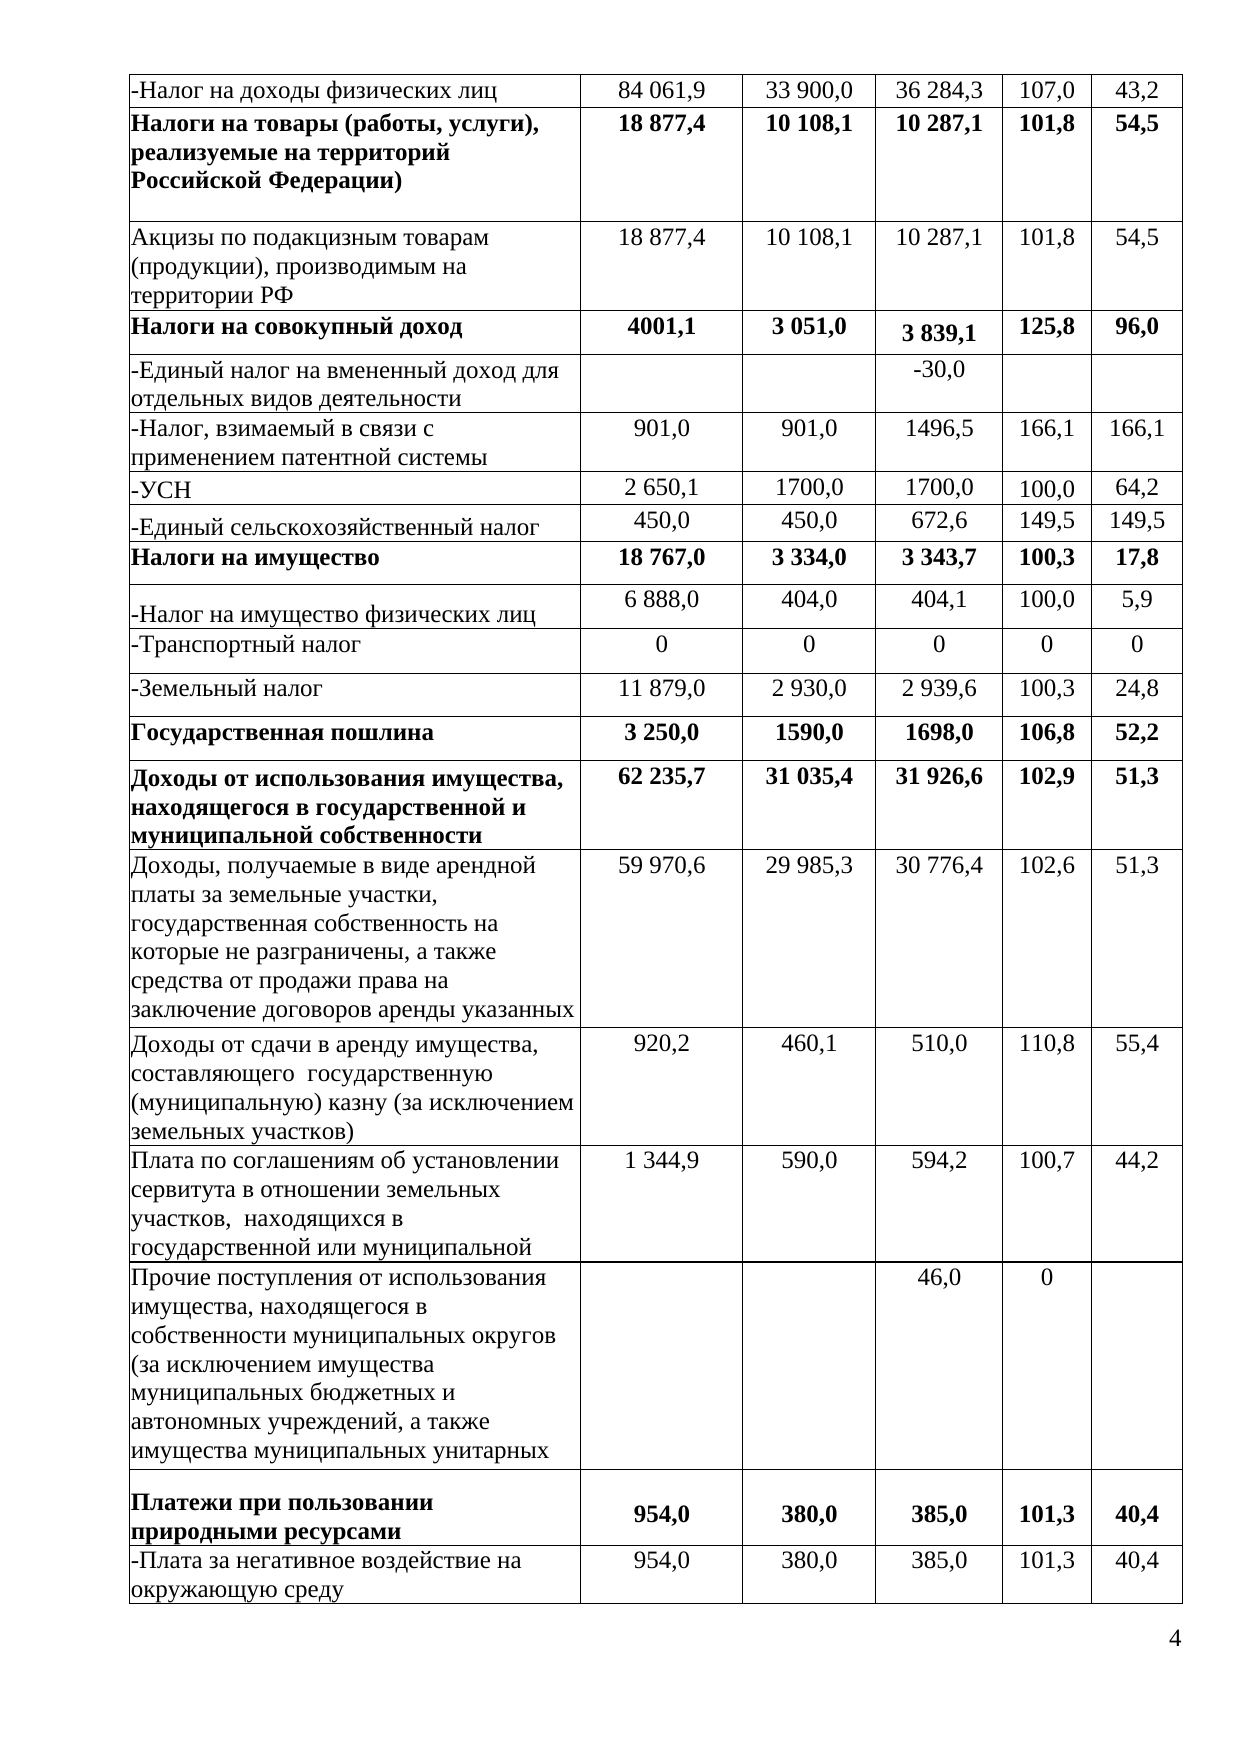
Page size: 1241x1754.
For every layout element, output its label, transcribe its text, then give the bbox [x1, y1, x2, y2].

table_cell 52,2 [1092, 717, 1182, 760]
table_cell 36 284,3 [876, 75, 1002, 107]
table_cell 0 [743, 629, 875, 672]
table_cell [1003, 355, 1091, 412]
table_cell 404,1 [876, 585, 1002, 628]
table_cell 3 051,0 [743, 311, 875, 353]
table_cell 10 287,1 [876, 108, 1002, 221]
table_cell Акцизы по подакцизным товарам (продукции), производимым на территории РФ [130, 222, 580, 310]
table_cell 17,8 [1092, 542, 1182, 583]
table_cell 51,3 [1092, 761, 1182, 849]
table_cell 0 [876, 629, 1002, 672]
table_cell 460,1 [743, 1028, 875, 1144]
table_cell 385,0 [876, 1470, 1002, 1544]
table_cell 11 879,0 [581, 674, 742, 716]
table_cell 166,1 [1003, 413, 1091, 471]
table_cell Налоги на имущество [130, 542, 580, 583]
table_cell 590,0 [743, 1146, 875, 1261]
table_cell Плата по соглашениям об установлении сервитута в отношении земельных участков, находящихся в государственной или муниципальной собственности [130, 1146, 580, 1261]
table_cell Платежи при пользовании природными ресурсами [130, 1470, 580, 1544]
table_cell [1092, 1263, 1182, 1469]
table_cell 380,0 [743, 1470, 875, 1544]
table_cell -Налог на имущество физических лиц [130, 585, 580, 628]
table_cell 102,9 [1003, 761, 1091, 849]
table_cell 100,3 [1003, 674, 1091, 716]
table_cell 110,8 [1003, 1028, 1091, 1144]
table_cell 96,0 [1092, 311, 1182, 353]
table_cell [581, 1263, 742, 1469]
table_cell [581, 355, 742, 412]
table_cell 3 334,0 [743, 542, 875, 583]
table_cell Доходы от сдачи в аренду имущества, составляющего государственную (муниципальную) казну (за исключением земельных участков) [130, 1028, 580, 1144]
table_cell 166,1 [1092, 413, 1182, 471]
table_cell 40,4 [1092, 1470, 1182, 1544]
table_cell Налоги на совокупный доход [130, 311, 580, 353]
table_cell 64,2 [1092, 472, 1182, 504]
table_cell 54,5 [1092, 222, 1182, 310]
table_cell 33 900,0 [743, 75, 875, 107]
table_cell 3 343,7 [876, 542, 1002, 583]
table_cell [743, 1263, 875, 1469]
table_cell 5,9 [1092, 585, 1182, 628]
table_cell 30 776,4 [876, 850, 1002, 1027]
table_cell 2 930,0 [743, 674, 875, 716]
table_cell -Плата за негативное воздействие на окружающую среду [130, 1546, 580, 1603]
table_cell 4001,1 [581, 311, 742, 353]
table_cell 3 839,1 [876, 311, 1002, 353]
table_cell 0 [1003, 1263, 1091, 1469]
table_cell Государственная пошлина [130, 717, 580, 760]
table_cell 100,3 [1003, 542, 1091, 583]
table_cell 24,8 [1092, 674, 1182, 716]
table_cell 10 287,1 [876, 222, 1002, 310]
table_cell -Налог, взимаемый в связи с применением патентной системы налогообложения [130, 413, 580, 471]
table_cell 149,5 [1092, 505, 1182, 541]
table_cell 101,8 [1003, 222, 1091, 310]
table_cell 100,7 [1003, 1146, 1091, 1261]
table_cell 101,3 [1003, 1470, 1091, 1544]
table_cell [743, 355, 875, 412]
table_cell 149,5 [1003, 505, 1091, 541]
table_cell 55,4 [1092, 1028, 1182, 1144]
table_cell 29 985,3 [743, 850, 875, 1027]
table_cell 1 344,9 [581, 1146, 742, 1261]
table_cell 43,2 [1092, 75, 1182, 107]
table_cell 594,2 [876, 1146, 1002, 1261]
table_cell 1700,0 [876, 472, 1002, 504]
table_cell -Налог на доходы физических лиц [130, 75, 580, 107]
table_cell 44,2 [1092, 1146, 1182, 1261]
table_cell 0 [1092, 629, 1182, 672]
table_cell 0 [581, 629, 742, 672]
table_cell Доходы, получаемые в виде арендной платы за земельные участки, государственная собственность на которые не разграничены, а также средства от продажи права на заключение договоров аренды указанных земельных участков [130, 850, 580, 1027]
table_cell Доходы от использования имущества, находящегося в государственной и муниципальной собственности [130, 761, 580, 849]
table_cell 51,3 [1092, 850, 1182, 1027]
table_cell 18 877,4 [581, 222, 742, 310]
table_cell -Земельный налог [130, 674, 580, 716]
table_cell 101,8 [1003, 108, 1091, 221]
table_cell 54,5 [1092, 108, 1182, 221]
table_cell 901,0 [743, 413, 875, 471]
table_cell 1590,0 [743, 717, 875, 760]
table_cell -УСН [130, 472, 580, 504]
table_cell [1092, 355, 1182, 412]
table_cell 100,0 [1003, 472, 1091, 504]
table_cell 125,8 [1003, 311, 1091, 353]
table_cell 2 939,6 [876, 674, 1002, 716]
table_cell 510,0 [876, 1028, 1002, 1144]
table_cell 18 877,4 [581, 108, 742, 221]
table_cell 59 970,6 [581, 850, 742, 1027]
table_cell 100,0 [1003, 585, 1091, 628]
table_cell 3 250,0 [581, 717, 742, 760]
table_cell 84 061,9 [581, 75, 742, 107]
table_cell 101,3 [1003, 1546, 1091, 1603]
table_cell 1700,0 [743, 472, 875, 504]
table_cell Прочие поступления от использования имущества, находящегося в собственности муниципальных округов (за исключением имущества муниципальных бюджетных и автономных учреждений, а также имущества муниципальных унитарных предприятий, в том числе казенных) [130, 1263, 580, 1469]
table_cell 954,0 [581, 1546, 742, 1603]
table_cell 901,0 [581, 413, 742, 471]
table_cell 380,0 [743, 1546, 875, 1603]
table_cell -Единый сельскохозяйственный налог [130, 505, 580, 541]
table_cell 2 650,1 [581, 472, 742, 504]
table_cell 106,8 [1003, 717, 1091, 760]
table_cell 46,0 [876, 1263, 1002, 1469]
table_cell 107,0 [1003, 75, 1091, 107]
table_cell 40,4 [1092, 1546, 1182, 1603]
table_cell 450,0 [743, 505, 875, 541]
table_cell 672,6 [876, 505, 1002, 541]
table_cell Налоги на товары (работы, услуги), реализуемые на территорий Российской Федерации) [130, 108, 580, 221]
table_cell 920,2 [581, 1028, 742, 1144]
table_cell 385,0 [876, 1546, 1002, 1603]
table_cell 62 235,7 [581, 761, 742, 849]
table_cell 1496,5 [876, 413, 1002, 471]
table_cell 1698,0 [876, 717, 1002, 760]
table_cell 102,6 [1003, 850, 1091, 1027]
table_cell 6 888,0 [581, 585, 742, 628]
table_cell 10 108,1 [743, 222, 875, 310]
table_cell 450,0 [581, 505, 742, 541]
table_cell 404,0 [743, 585, 875, 628]
table_cell 954,0 [581, 1470, 742, 1544]
table_cell -30,0 [876, 355, 1002, 412]
table_cell 18 767,0 [581, 542, 742, 583]
table_cell 0 [1003, 629, 1091, 672]
table_cell 31 035,4 [743, 761, 875, 849]
table_cell 10 108,1 [743, 108, 875, 221]
table_cell -Единый налог на вмененный доход для отдельных видов деятельности [130, 355, 580, 412]
table_cell -Транспортный налог [130, 629, 580, 672]
table_cell 31 926,6 [876, 761, 1002, 849]
